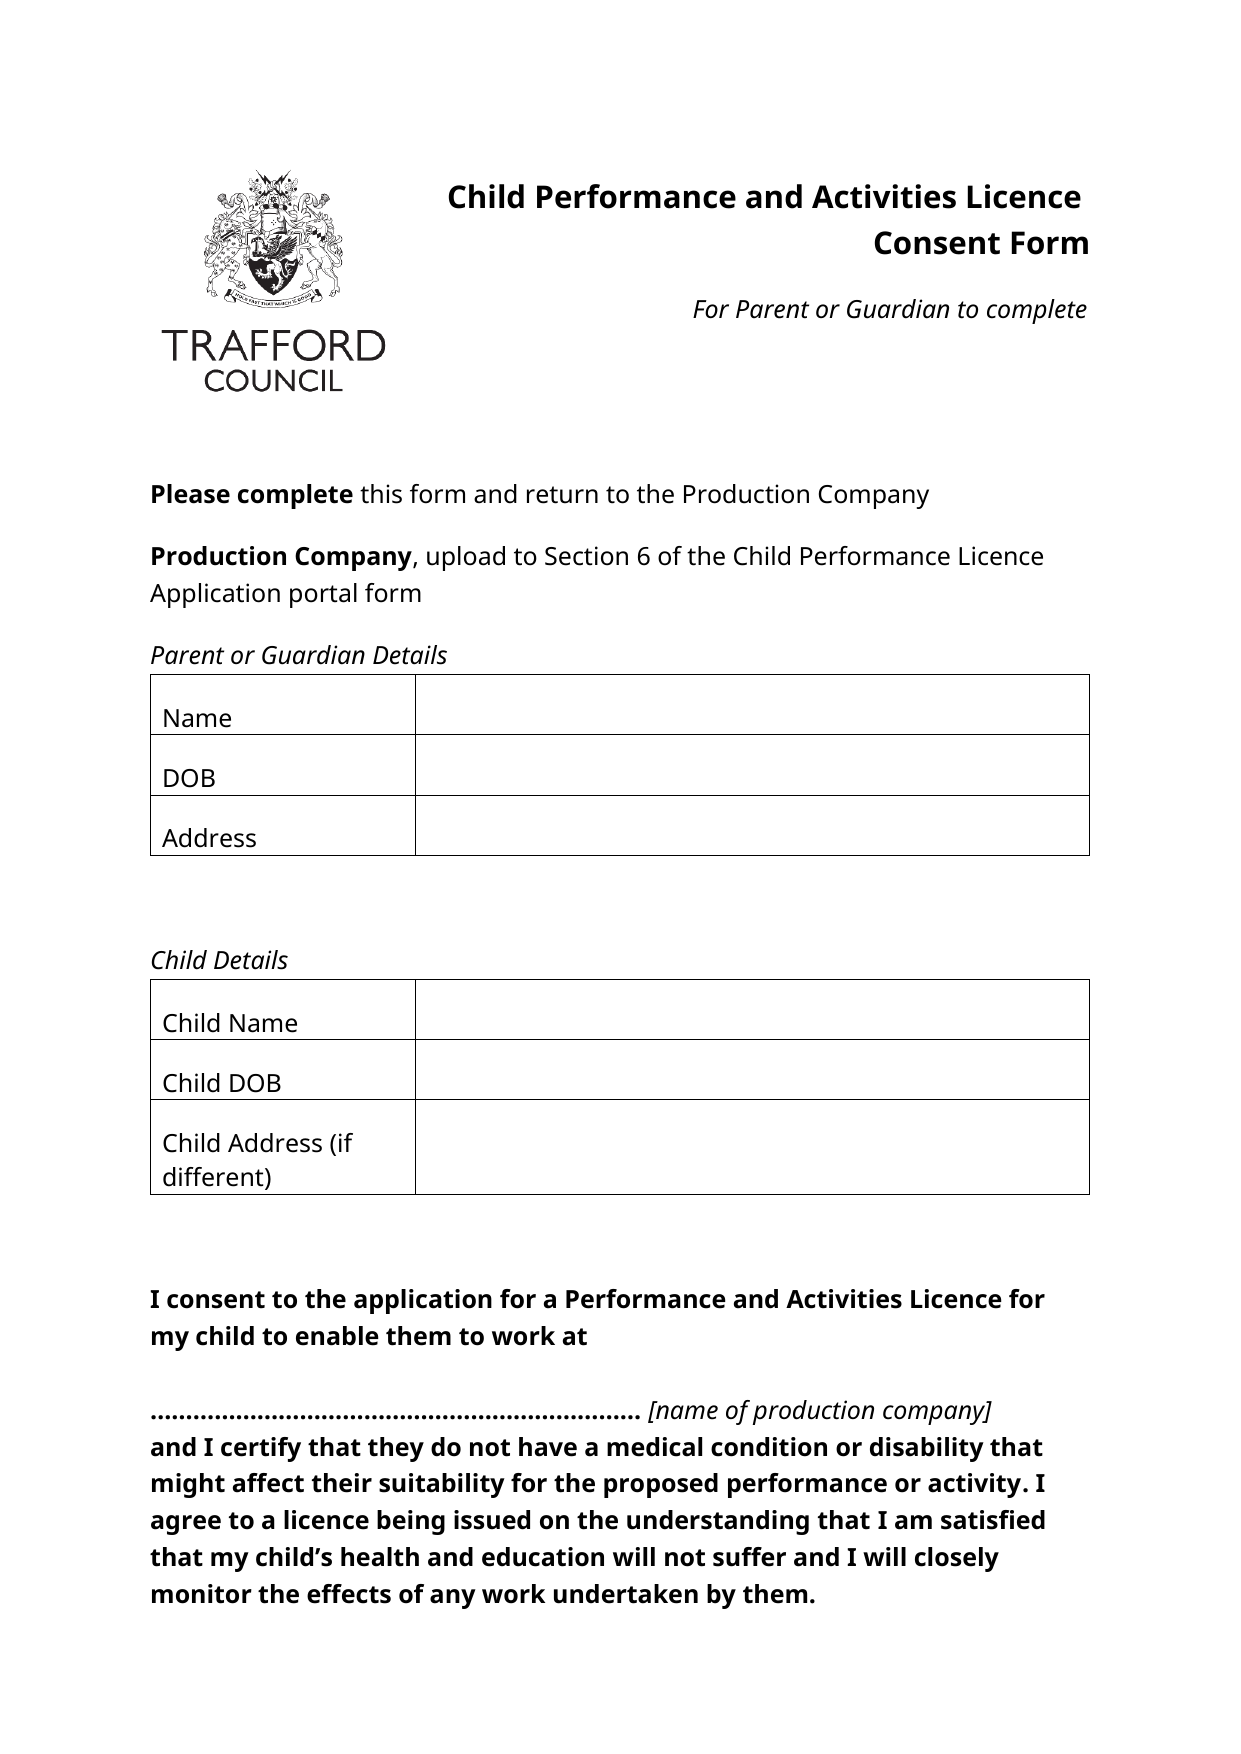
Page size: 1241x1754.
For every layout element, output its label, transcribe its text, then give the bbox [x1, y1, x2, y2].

table_cell Child Address (if different) [151, 1100, 415, 1193]
text Child Details [150, 942, 1090, 976]
table_header Name [151, 675, 415, 734]
table_cell DOB [151, 735, 415, 794]
text For Parent or Guardian to complete [411, 292, 1090, 326]
table_cell Address [151, 796, 415, 854]
table_cell [416, 796, 1089, 854]
text Please complete this form and return to the Production Company [150, 477, 1090, 511]
table_cell [416, 735, 1089, 794]
table_cell [416, 1100, 1089, 1193]
text Parent or Guardian Details [150, 637, 1090, 672]
picture [136, 144, 411, 419]
text …………………………………………………………… [name of production company] [150, 1392, 1090, 1426]
text Child Performance and Activities Licence Consent Form [411, 175, 1090, 263]
table_header [416, 675, 1089, 734]
text and I certify that they do not have a medical condition or disability that might affect their suitability for the proposed performance or activity. I agree to a licence being issued on the understanding that I am satisfied that my child’s health and education will not suffer and I will closely monitor the effects of any work undertaken by them. [150, 1429, 1090, 1610]
table_header Child Name [151, 980, 415, 1039]
table_header [416, 980, 1089, 1039]
text Production Company, upload to Section 6 of the Child Performance Licence Application portal form [150, 539, 1090, 610]
table_cell [416, 1040, 1089, 1099]
table_cell Child DOB [151, 1040, 415, 1099]
text I consent to the application for a Performance and Activities Licence for my child to enable them to work at [150, 1281, 1090, 1352]
